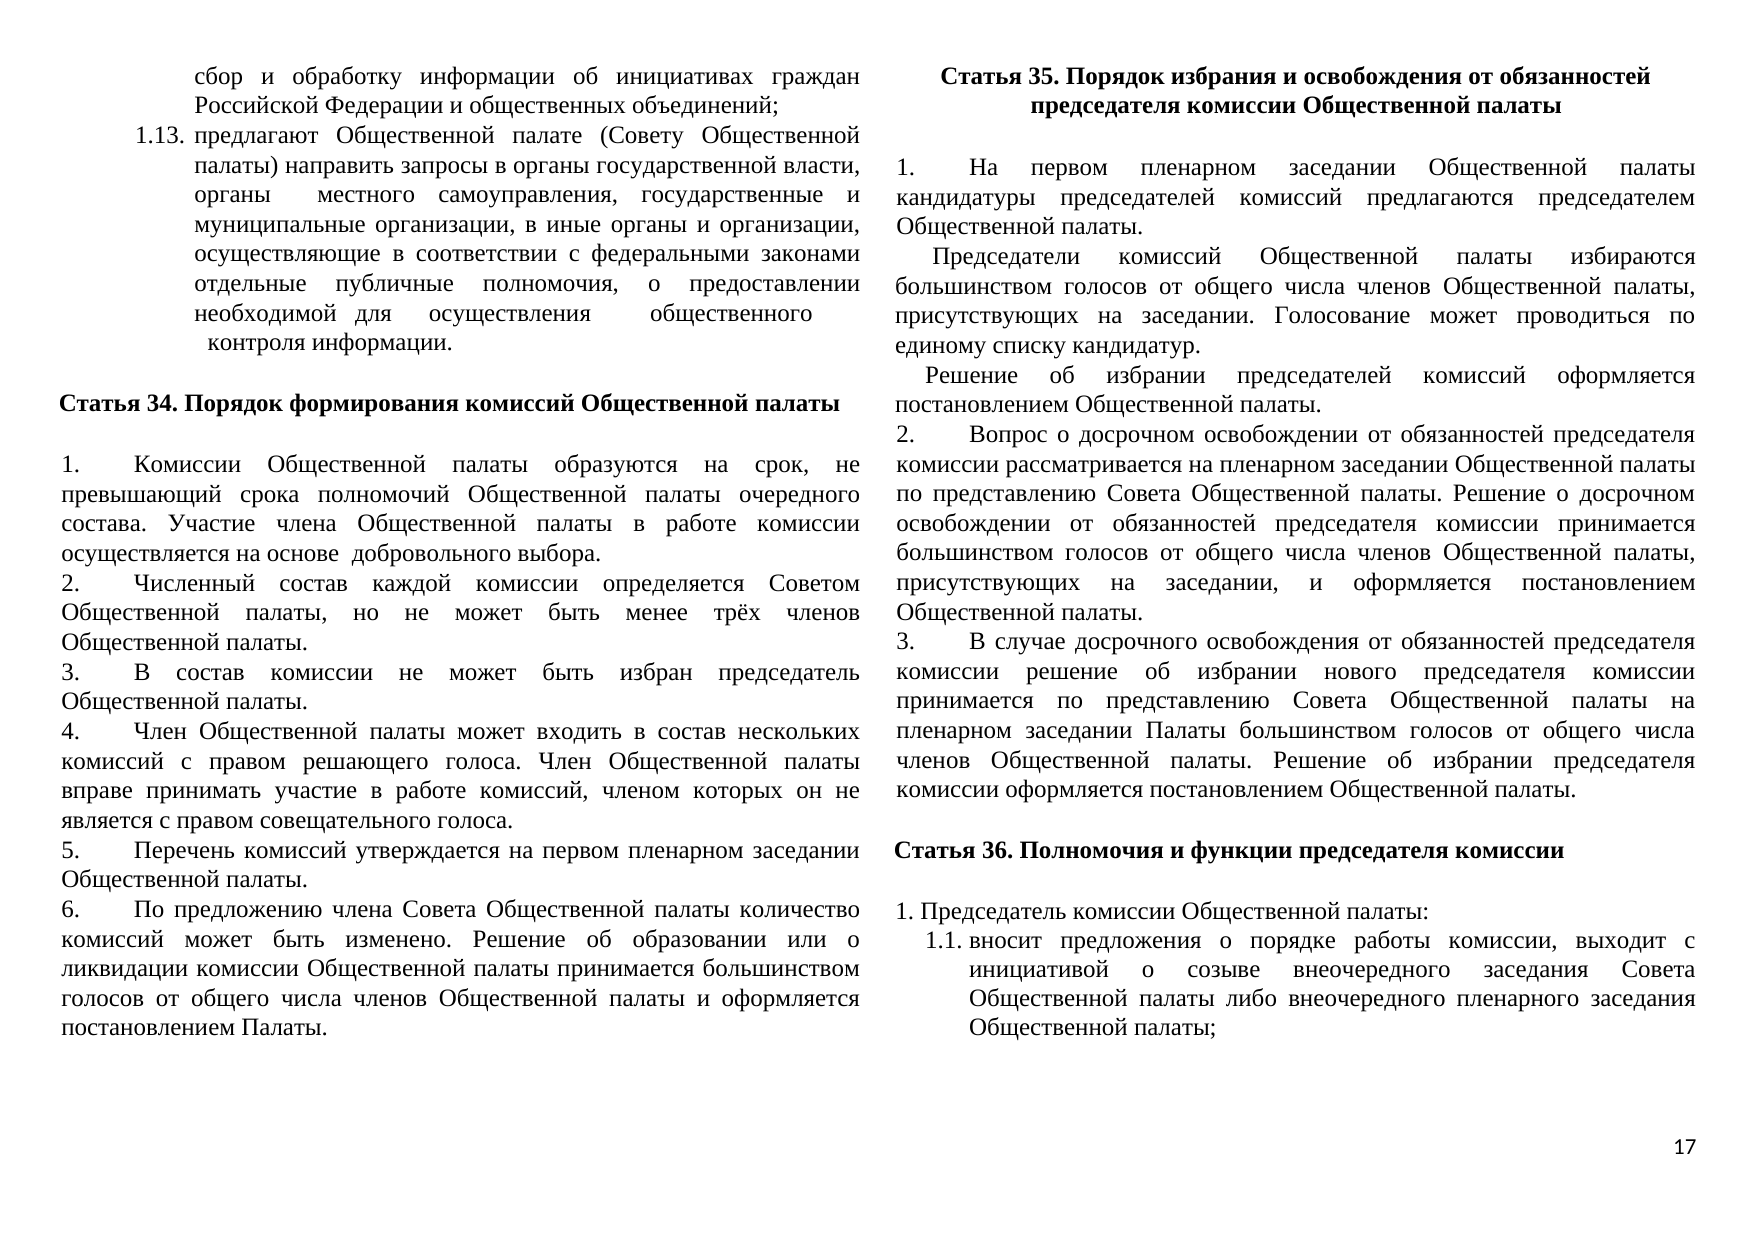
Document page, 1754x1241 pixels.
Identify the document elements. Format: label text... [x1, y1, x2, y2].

text Председатели комиссий Общественной палаты избираются большинством голосов от общего числа членов Общественной палаты, присутствующих на заседании. Голосование может проводиться по единому списку кандидатур. [894, 241, 1696, 359]
list Член Общественной палаты может входить в состав нескольких комиссий с правом решающего голоса. Член Общественной палаты вправе принимать участие в работе комиссий, членом которых он не является с правом совещательного голоса. [61, 716, 861, 834]
text Решение об избрании председателей комиссий оформляется постановлением Общественной палаты. [894, 360, 1696, 418]
list Председатель комиссии Общественной палаты: [895, 896, 1696, 925]
list На первом пленарном заседании Общественной палаты кандидатуры председателей комиссий предлагаются председателем Общественной палаты. [896, 152, 1696, 240]
subtitle Статья 36. Полномочия и функции председателя комиссии [894, 835, 1696, 864]
list Численный состав каждой комиссии определяется Советом Общественной палаты, но не может быть менее трёх членов Общественной палаты. [61, 568, 861, 656]
list В состав комиссии не может быть избран председатель Общественной палаты. [61, 657, 861, 715]
list В случае досрочного освобождения от обязанностей председателя комиссии решение об избрании нового председателя комиссии принимается по представлению Совета Общественной палаты на пленарном заседании Палаты большинством голосов от общего числа членов Общественной палаты. Решение об избрании председателя комиссии оформляется постановлением Общественной палаты. [896, 626, 1696, 803]
subtitle Статья 34. Порядок формирования комиссий Общественной палаты [58, 388, 861, 417]
list Комиссии Общественной палаты образуются на срок, не превышающий срока полномочий Общественной палаты очередного состава. Участие члена Общественной палаты в работе комиссии осуществляется на основе добровольного выбора. [61, 449, 861, 567]
list Перечень комиссий утверждается на первом пленарном заседании Общественной палаты. [61, 835, 861, 893]
list По предложению члена Совета Общественной палаты количество комиссий может быть изменено. Решение об образовании или о ликвидации комиссии Общественной палаты принимается большинством голосов от общего числа членов Общественной палаты и оформляется постановлением Палаты. [61, 894, 861, 1041]
list предлагают Общественной палате (Совету Общественной палаты) направить запросы в органы государственной власти, органы местного самоуправления, государственные и муниципальные организации, в иные органы и организации, осуществляющие в соответствии с федеральными законами отдельные публичные полномочия, о предоставлении необходимой для осуществления общественного контроля информации. [135, 120, 861, 356]
list вносит предложения о порядке работы комиссии, выходит с инициативой о созыве внеочередного заседания Совета Общественной палаты либо внеочередного пленарного заседания Общественной палаты; [925, 926, 1696, 1040]
list Вопрос о досрочном освобождении от обязанностей председателя комиссии рассматривается на пленарном заседании Общественной палаты по представлению Совета Общественной палаты. Решение о досрочном освобождении от обязанностей председателя комиссии принимается большинством голосов от общего числа членов Общественной палаты, присутствующих на заседании, и оформляется постановлением Общественной палаты. [896, 419, 1696, 625]
subtitle Статья 35. Порядок избрания и освобождения от обязанностей председателя комиссии Общественной палаты [895, 61, 1696, 119]
